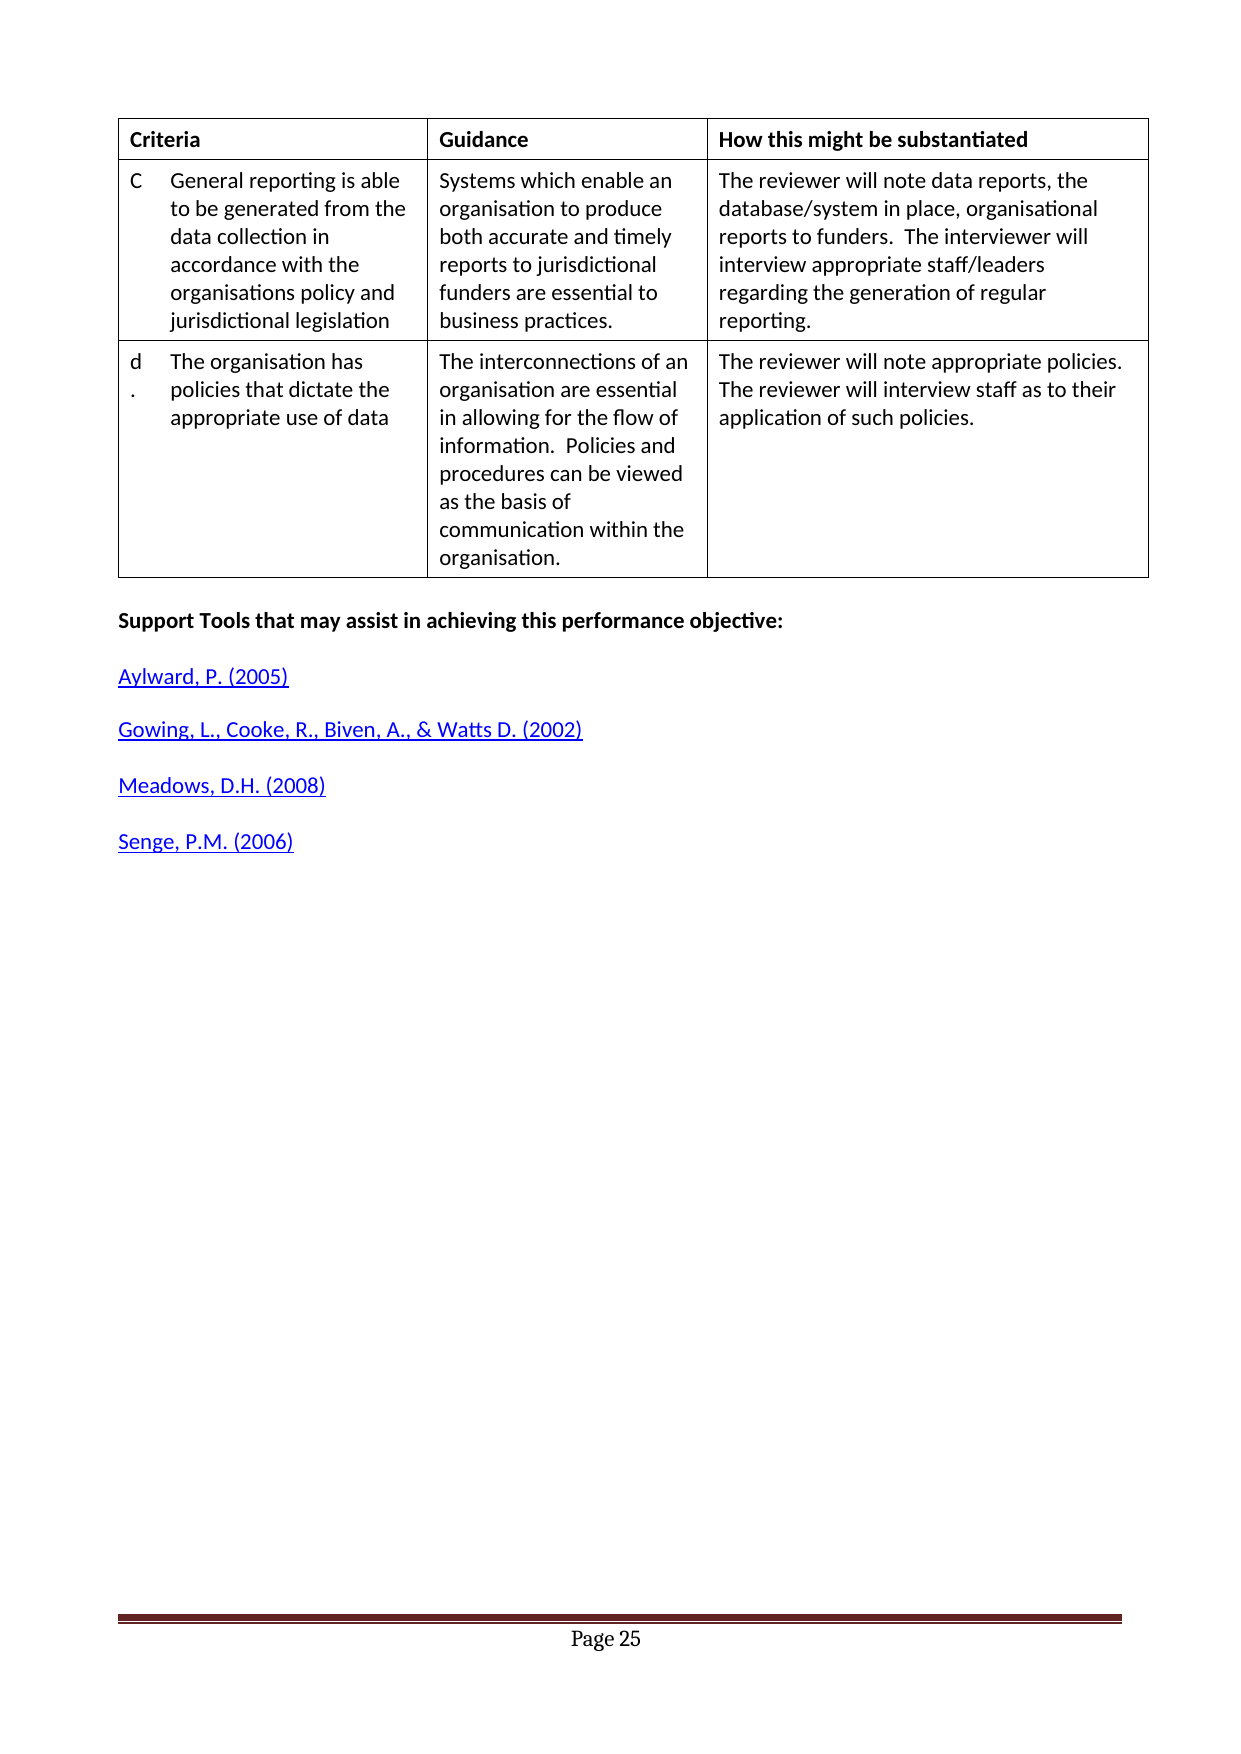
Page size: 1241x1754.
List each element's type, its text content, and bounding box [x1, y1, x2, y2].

text Aylward, P. (2005) [118, 662, 1122, 690]
table_header Guidance [428, 119, 707, 159]
table_cell d. [119, 341, 159, 577]
table_cell The reviewer will note data reports, the database/system in place, organisational reports to funders. The interviewer will interview appropriate staff/leaders regarding the generation of regular reporting. [708, 160, 1148, 340]
table_cell Systems which enable an organisation to produce both accurate and timely reports to jurisdictional funders are essential to business practices. [428, 160, 707, 340]
text Meadows, D.H. (2008) [118, 771, 1122, 799]
table_header Criteria [119, 119, 427, 159]
table_cell General reporting is able to be generated from the data collection in accordance with the organisations policy and jurisdictional legislation [159, 160, 427, 340]
text Senge, P.M. (2006) [118, 827, 1122, 855]
table_cell C [119, 160, 159, 340]
text Support Tools that may assist in achieving this performance objective: [118, 606, 1122, 634]
text Gowing, L., Cooke, R., Biven, A., & Watts D. (2002) [118, 715, 1122, 743]
table_cell The reviewer will note appropriate policies. The reviewer will interview staff as to their application of such policies. [708, 341, 1148, 577]
table_cell The interconnections of an organisation are essential in allowing for the flow of information. Policies and procedures can be viewed as the basis of communication within the organisation. [428, 341, 707, 577]
table_header How this might be substantiated [708, 119, 1148, 159]
table_cell The organisation has policies that dictate the appropriate use of data [159, 341, 427, 577]
